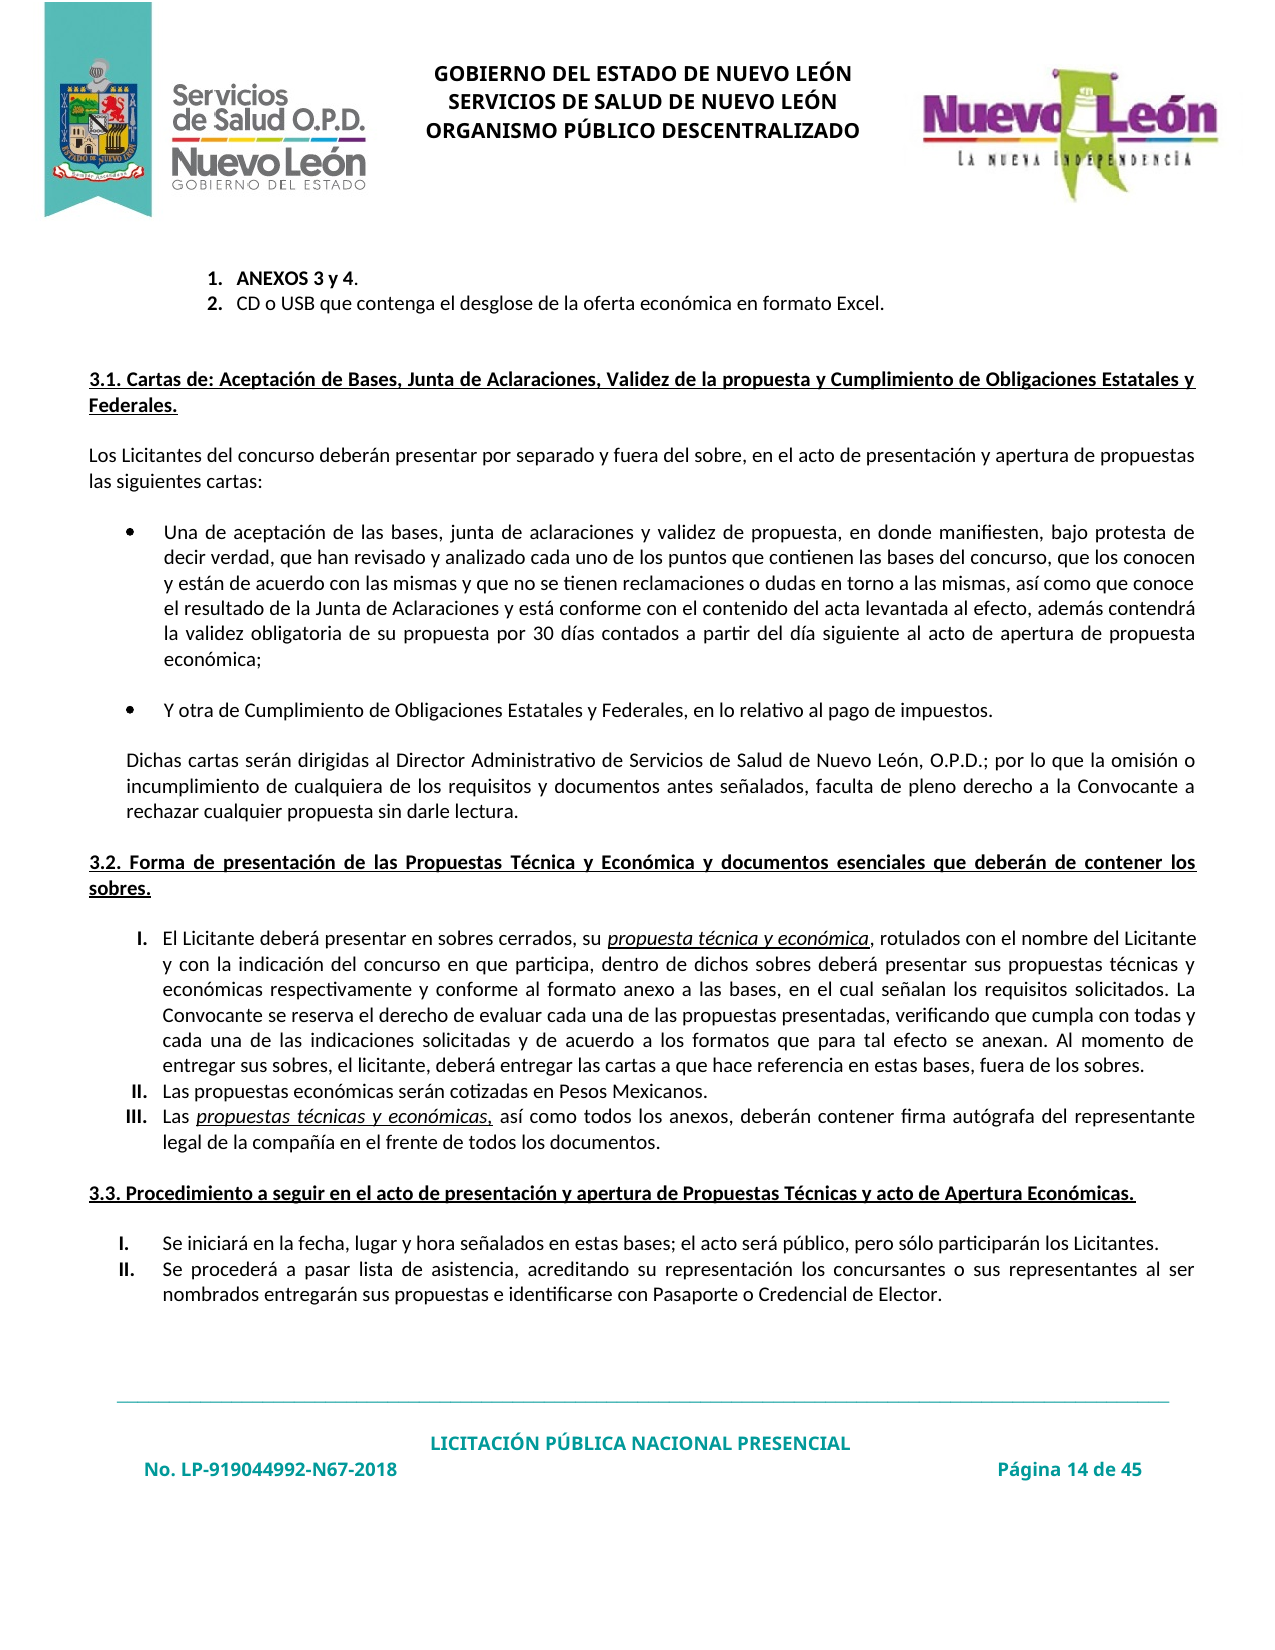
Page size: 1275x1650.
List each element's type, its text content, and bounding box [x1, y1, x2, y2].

list Y otra de Cumplimiento de Obligaciones Estatales y Federales, en lo relativo al pago de impuestos. [126, 697, 1197, 722]
list Se iniciará en la fecha, lugar y hora señalados en estas bases; el acto será público, pero sólo participarán los Licitantes. [118, 1231, 1197, 1256]
list CD o USB que contenga el desglose de la oferta económica en formato Excel. [207, 290, 1178, 316]
text 3.1. Cartas de: Aceptación de Bases, Junta de Aclaraciones, Validez de la propuesta y Cumplimiento de Obligaciones Estatales y Federales. [89, 366, 1197, 417]
picture [15, 2, 1249, 229]
text 3.3. Procedimiento a seguir en el acto de presentación y apertura de Propuestas Técnicas y acto de Apertura Económicas. [89, 1180, 1197, 1205]
list Dichas cartas serán dirigidas al Director Administrativo de Servicios de Salud de Nuevo León, O.P.D.; por lo que la omisión o incumplimiento de cualquiera de los requisitos y documentos antes señalados, faculta de pleno derecho a a rechazar cualquier propuesta sin darle lectura. [126, 748, 1197, 824]
list Se procederá a pasar lista de asistencia, acreditando su representación los concursantes o sus representantes al ser nombrados entregarán sus propuestas e identificarse con Pasaporte o Credencial de Elector. [118, 1256, 1197, 1307]
text 3.2. Forma de presentación de las Propuestas Técnica y Económica y documentos esenciales que deberán de contener los sobres. [89, 849, 1197, 871]
list Las propuestas económicas serán cotizadas en Pesos Mexicanos. [148, 1078, 1197, 1103]
list ANEXOS 3 y 4. [207, 265, 1178, 290]
list El Licitante deberá presentar en sobres cerrados, su propuesta técnica y económica, rotulados con el nombre del Licitante y con la indicación del concurso en que participa, dentro de dichos sobres deberá presentar sus propuestas técnicas y económicas respectivamente y conforme al formato anexo a las bases, en el cual señalan los requisitos solicitados. se reserva el derecho de evaluar cada una de las propuestas presentadas, verificando que cumpla con todas y cada una de las indicaciones solicitadas y de acuerdo a los formatos que para tal efecto se anexan. Al momento de entregar sus sobres, el licitante, deberá entregar las cartas a que hace referencia en estas bases, fuera de los sobres. [148, 926, 1197, 1078]
list Una de aceptación de las bases, junta de aclaraciones y validez de propuesta, en donde manifiesten, bajo protesta de decir verdad, que han revisado y analizado cada uno de los puntos que contienen las bases del concurso, que los conocen y están de acuerdo con las mismas y que no se tienen reclamaciones o dudas en torno a las mismas, así como que conoce el resultado de la Junta de Aclaraciones y está conforme con el contenido del acta levantada al efecto, además contendrá la validez obligatoria de su propuesta por 30 días contados a partir del día siguiente al acto de apertura de propuesta económica; [126, 519, 1197, 671]
list Las propuestas técnicas y económicas, así como todos los anexos, deberán contener firma autógrafa del representante legal de la compañía en el frente de todos los documentos. [148, 1103, 1197, 1154]
text 3.2. Forma de presentación de las Propuestas Técnica y Económica y documentos esenciales que deberán de contener los sobres. [89, 872, 1197, 900]
text Los Licitantes del concurso deberán presentar por separado y fuera del sobre, en el acto de presentación y apertura de propuestas las siguientes cartas: [89, 443, 1197, 493]
